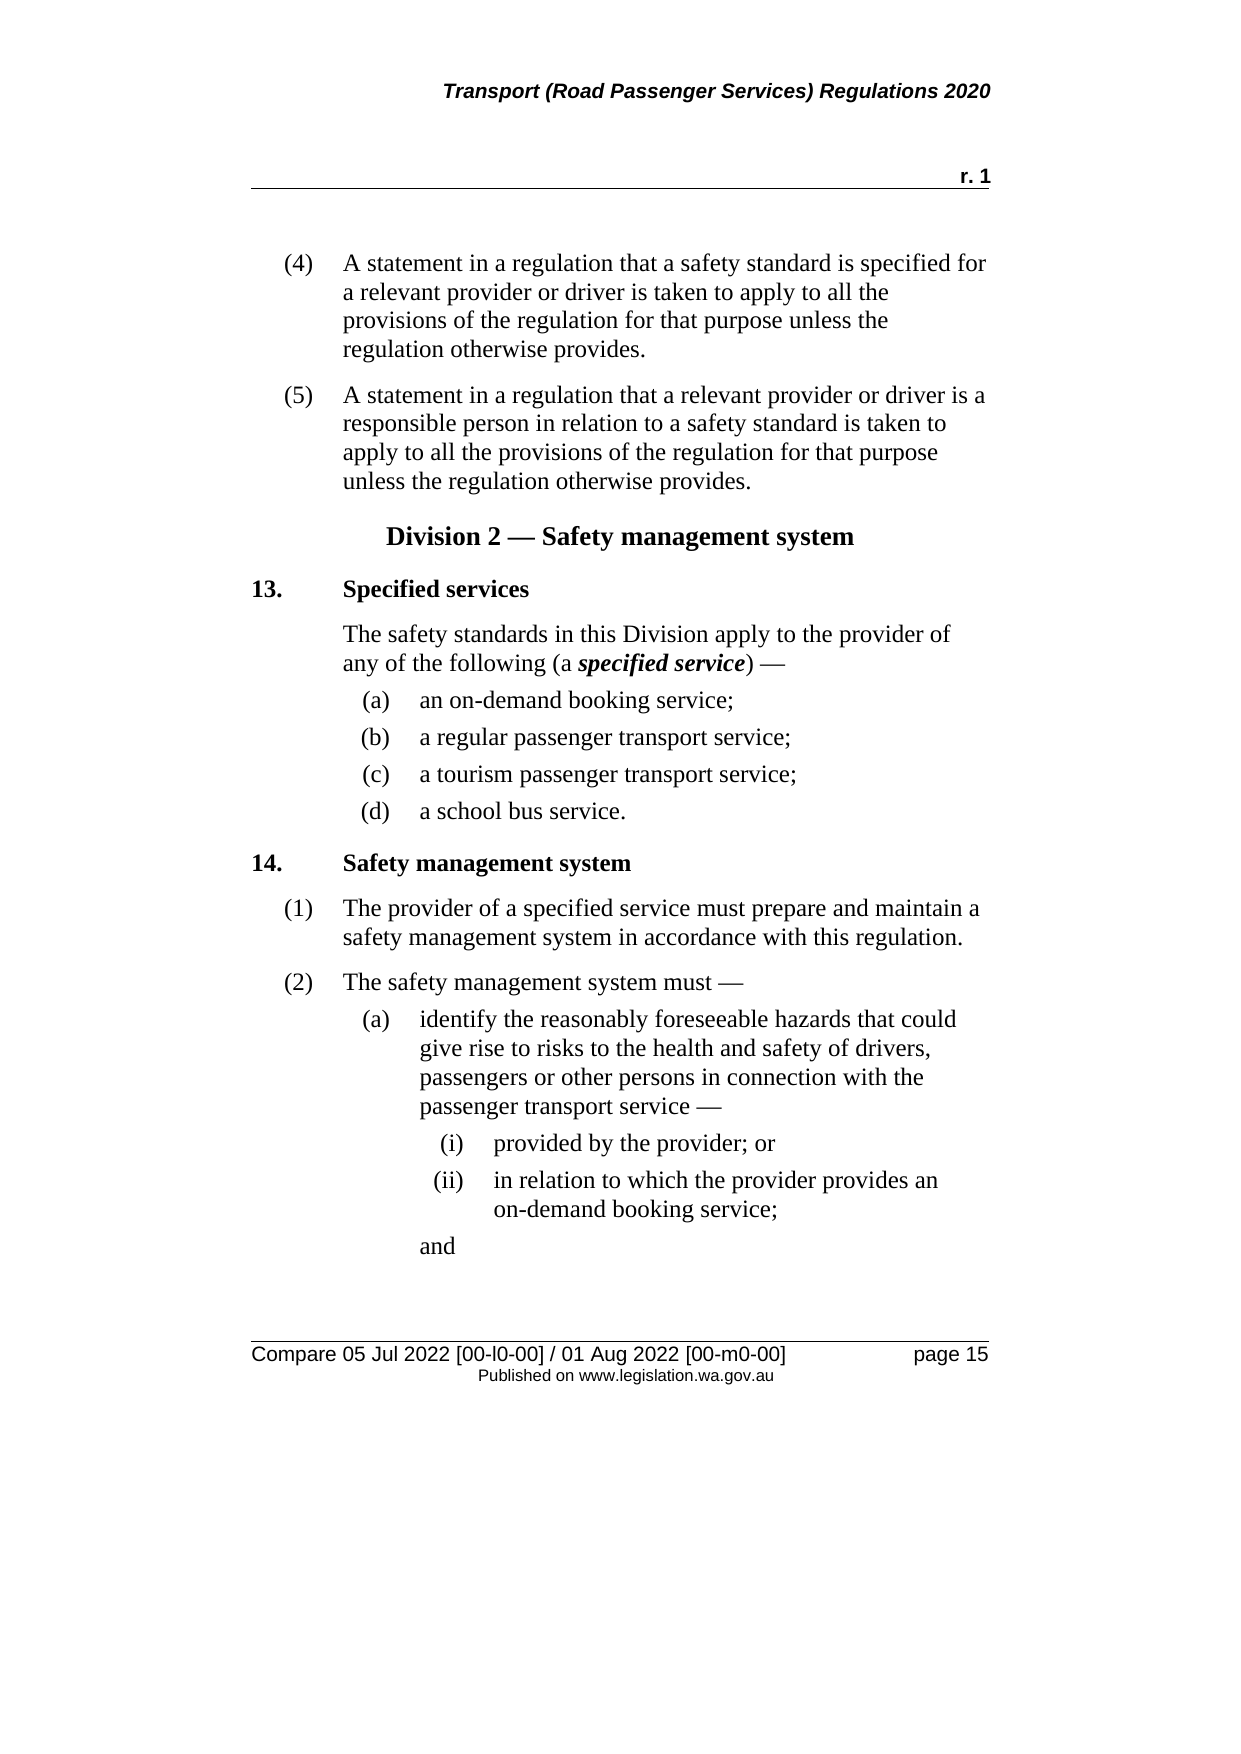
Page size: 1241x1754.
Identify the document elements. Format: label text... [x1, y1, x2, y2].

text (b) a regular passenger transport service; [251, 722, 989, 751]
text (ii) in relation to which the provider provides an on-demand booking service; [251, 1165, 989, 1222]
text and [251, 1231, 989, 1259]
text (c) a tourism passenger transport service; [251, 759, 989, 788]
text (a) identify the reasonably foreseeable hazards that could give rise to risks to the health and safety of drivers, passengers or other persons in connection with the passenger transport service — [251, 1004, 989, 1119]
text (a) an on-demand booking service; [251, 685, 989, 714]
text (4) A statement in a regulation that a safety standard is specified for a relevant provider or driver is taken to apply to all the provisions of the regulation for that purpose unless the regulation otherwise provides. [251, 248, 989, 363]
subtitle 13. Specified services [251, 574, 989, 602]
text The safety standards in this Division apply to the provider of any of the following (a specified service) — [251, 619, 989, 677]
text (2) The safety management system must — [251, 967, 989, 996]
text (i) provided by the provider; or [251, 1128, 989, 1157]
text (d) a school bus service. [251, 796, 989, 825]
subtitle 14. Safety management system [251, 848, 989, 877]
text (1) The provider of a specified service must prepare and maintain a safety management system in accordance with this regulation. [251, 893, 989, 951]
text (5) A statement in a regulation that a relevant provider or driver is a responsible person in relation to a safety standard is taken to apply to all the provisions of the regulation for that purpose unless the regulation otherwise provides. [251, 380, 989, 495]
subtitle Division 2 — Safety management system [251, 520, 989, 551]
